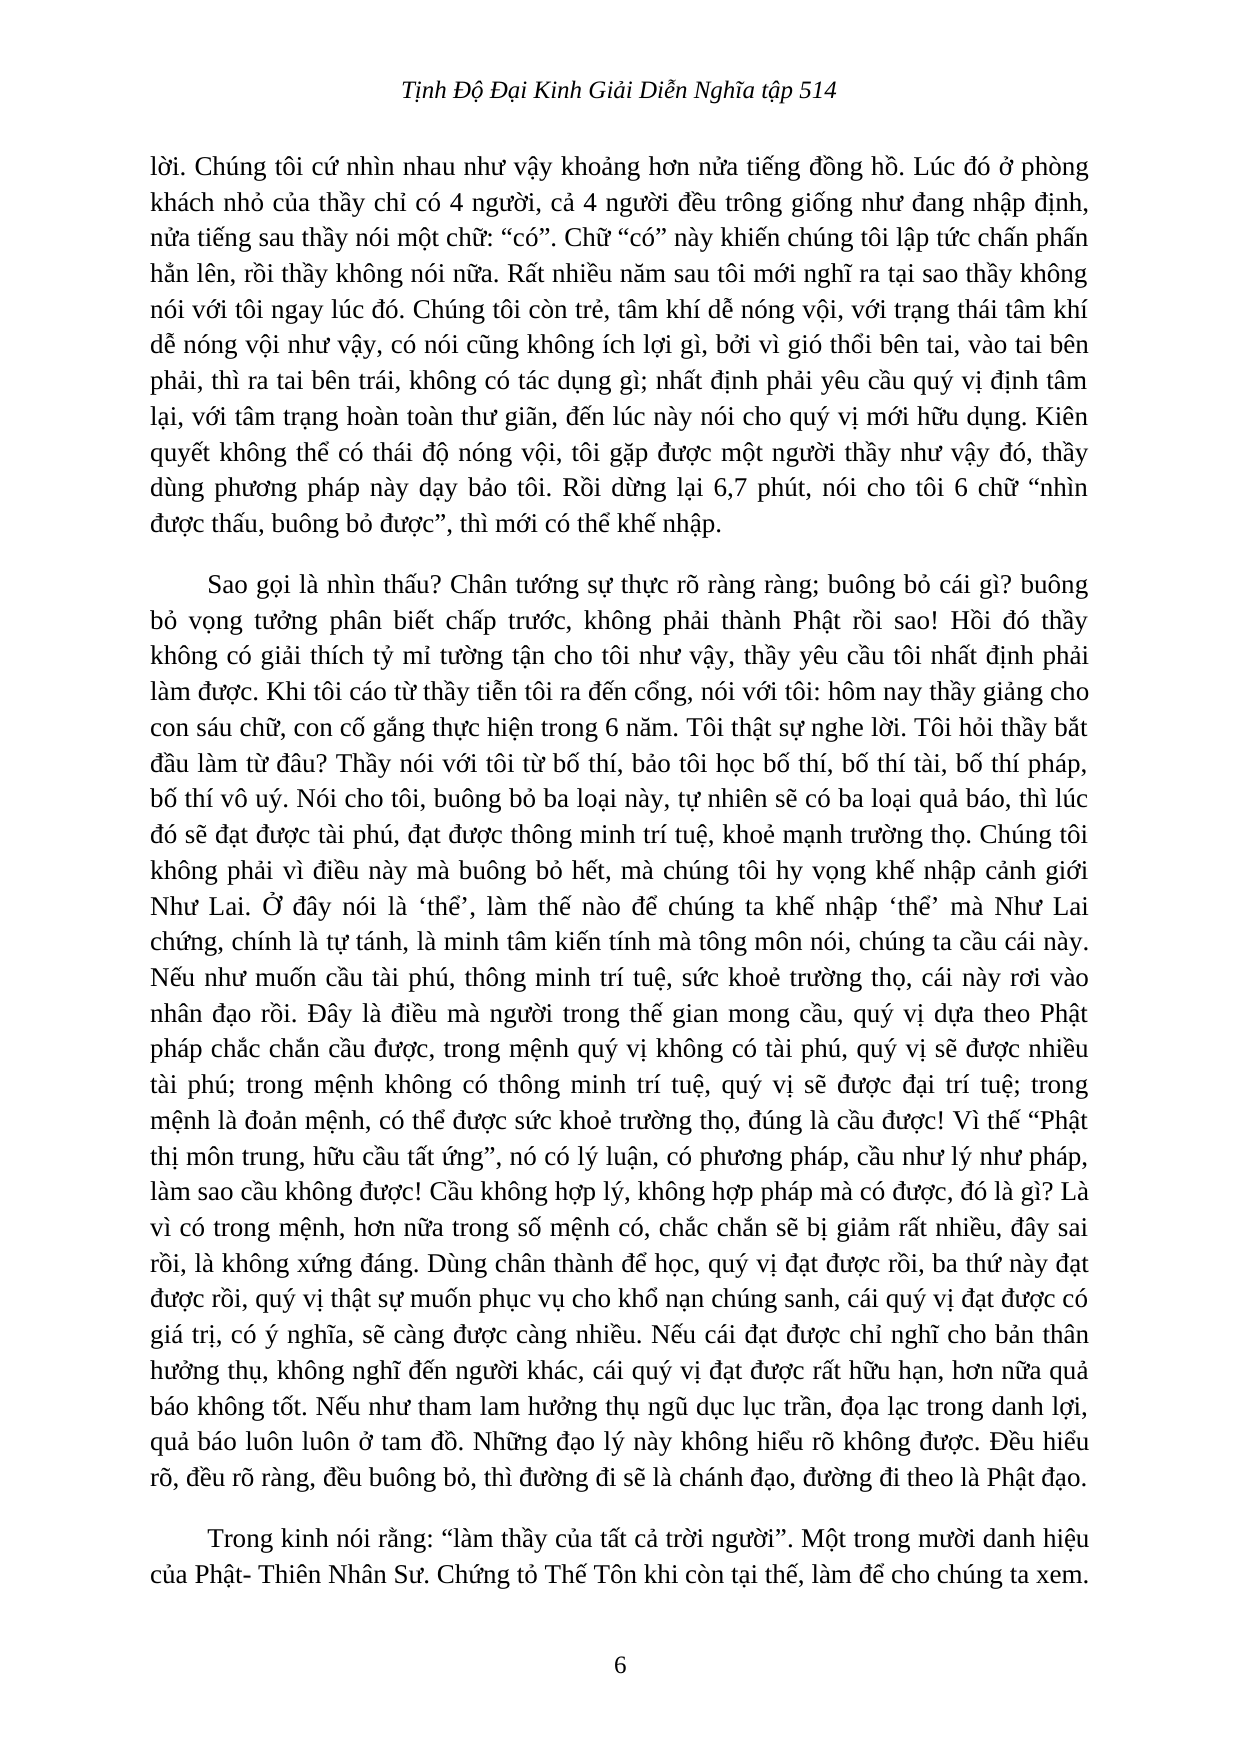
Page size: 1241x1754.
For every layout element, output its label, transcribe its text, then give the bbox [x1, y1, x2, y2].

text Sao gọi là nhìn thấu? Chân tướng sự thực rõ ràng ràng; buông bỏ cái gì? buông bỏ vọng tưởng phân biết chấp trước, không phải thành Phật rồi sao! Hồi đó thầy không có giải thích tỷ mỉ tường tận cho tôi như vậy, thầy yêu cầu tôi nhất định phải làm được. Khi tôi cáo từ thầy tiễn tôi ra đến cổng, nói với tôi: hôm nay thầy giảng cho con sáu chữ, con cố gắng thực hiện trong 6 năm. Tôi thật sự nghe lời. Tôi hỏi thầy bắt đầu làm từ đâu? Thầy nói với tôi từ bố thí, bảo tôi học bố thí, bố thí tài, bố thí pháp, bố thí vô uý. Nói cho tôi, buông bỏ ba loại này, tự nhiên sẽ có ba loại quả báo, thì lúc đó sẽ đạt được tài phú, đạt được thông minh trí tuệ, khoẻ mạnh trường thọ. Chúng tôi không phải vì điều này mà buông bỏ hết, mà chúng tôi hy vọng khế nhập cảnh giới Như Lai. Ở đây nói là ‘thể’, làm thế nào để chúng ta khế nhập ‘thể’ mà Như Lai chứng, chính là tự tánh, là minh tâm kiến tính mà tông môn nói, chúng ta cầu cái này. Nếu như muốn cầu tài phú, thông minh trí tuệ, sức khoẻ trường thọ, cái này rơi vào nhân đạo rồi. Đây là điều mà người trong thế gian mong cầu, quý vị dựa theo Phật pháp chắc chắn cầu được, trong mệnh quý vị không có tài phú, quý vị sẽ được nhiều tài phú; trong mệnh không có thông minh trí tuệ, quý vị sẽ được đại trí tuệ; trong mệnh là đoản mệnh, có thể được sức khoẻ trường thọ, đúng là cầu được! Vì thế “Phật thị môn trung, hữu cầu tất ứng”, nó có lý luận, có phương pháp, cầu như lý như pháp, làm sao cầu không được! Cầu không hợp lý, không hợp pháp mà có được, đó là gì? Là vì có trong mệnh, hơn nữa trong số mệnh có, chắc chắn sẽ bị giảm rất nhiều, đây sai rồi, là không xứng đáng. Dùng chân thành để học, quý vị đạt được rồi, ba thứ này đạt được rồi, quý vị thật sự muốn phục vụ cho khổ nạn chúng sanh, cái quý vị đạt được có giá trị, có ý nghĩa, sẽ càng được càng nhiều. Nếu cái đạt được chỉ nghĩ cho bản thân hưởng thụ, không nghĩ đến người khác, cái quý vị đạt được rất hữu hạn, hơn nữa quả báo không tốt. Nếu như tham lam hưởng thụ ngũ dục lục trần, đọa lạc trong danh lợi, quả báo luôn luôn ở tam đồ. Những đạo lý này không hiểu rõ không được. Đều hiểu rõ, đều rõ ràng, đều buông bỏ, thì đường đi sẽ là chánh đạo, đường đi theo là Phật đạo. [150, 568, 1090, 1492]
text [150, 150, 1090, 538]
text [150, 1522, 1090, 1589]
